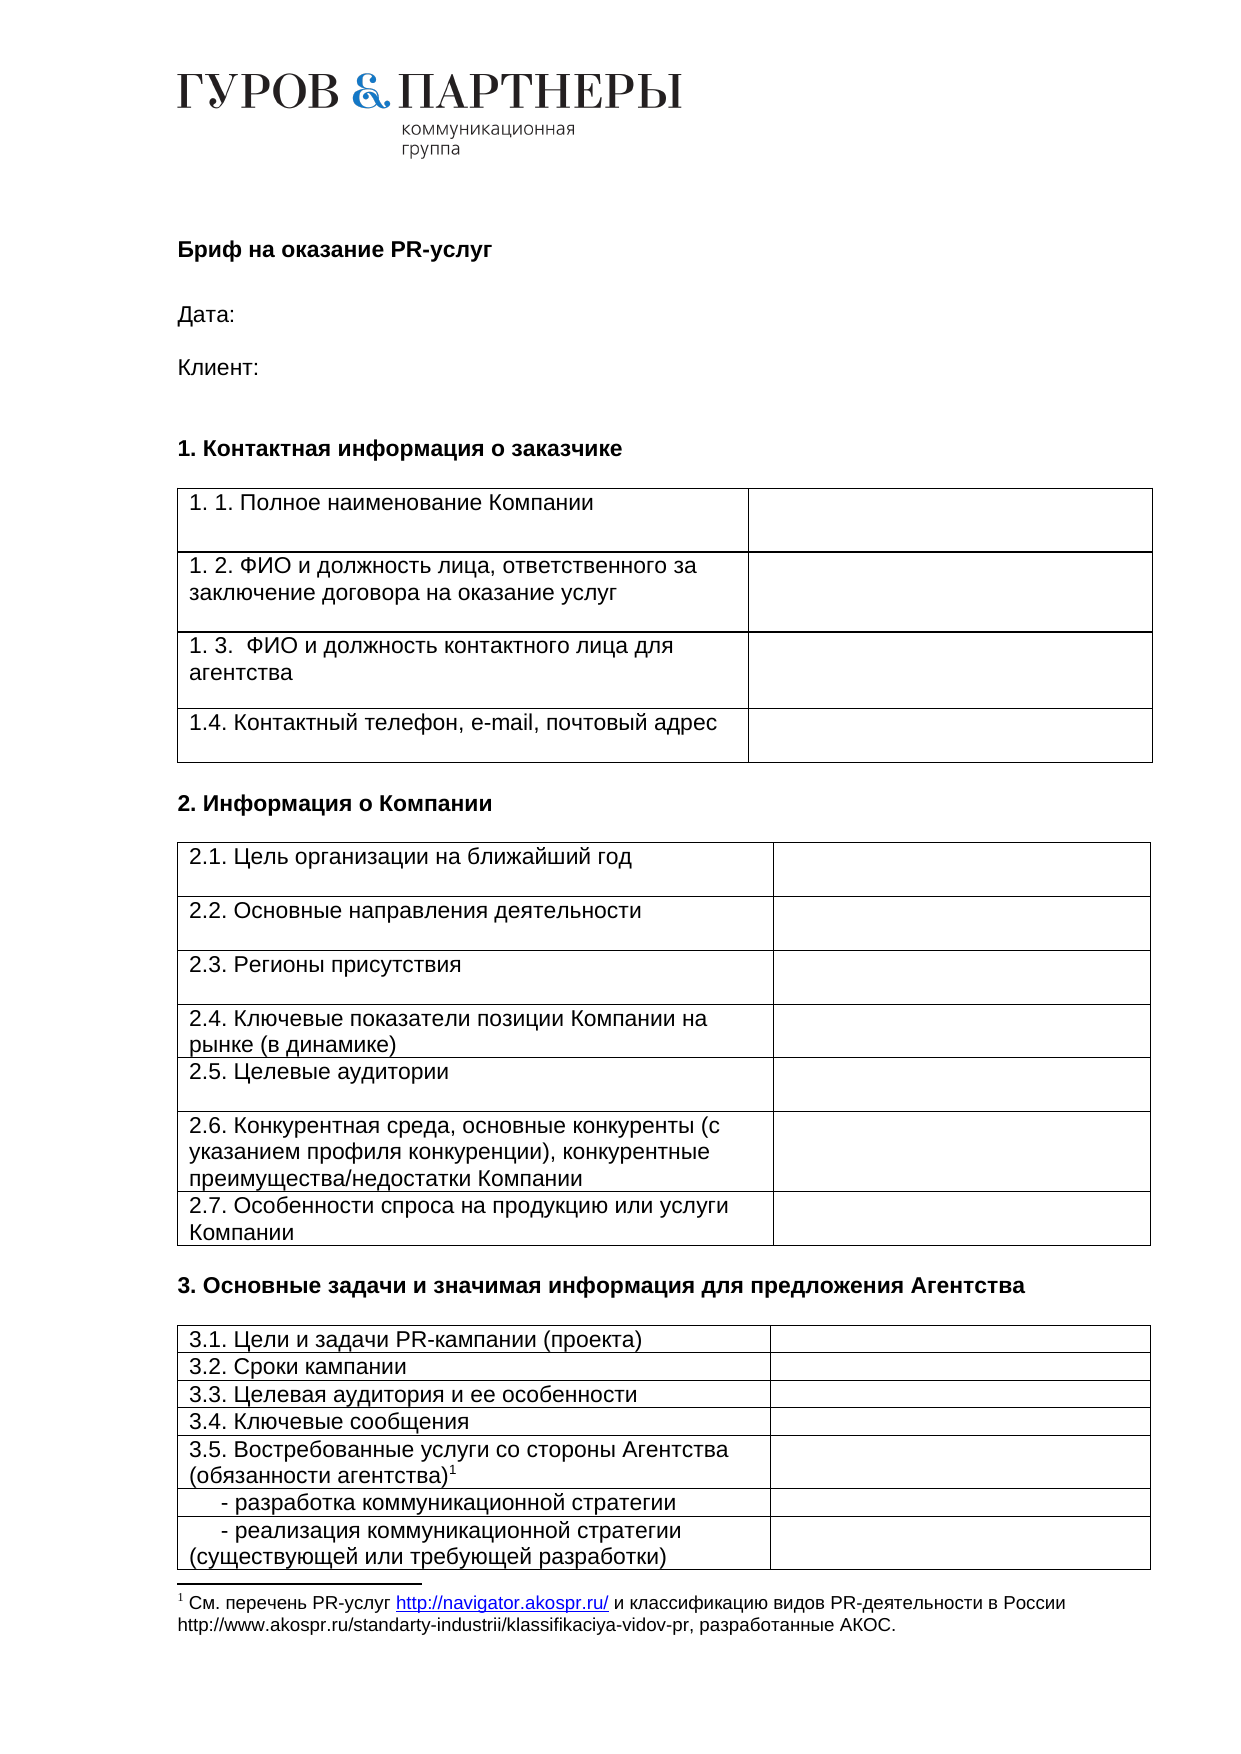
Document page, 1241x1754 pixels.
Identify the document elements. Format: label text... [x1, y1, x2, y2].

table_cell [771, 1489, 1150, 1516]
text Клиент: [177, 353, 1152, 380]
table_cell 2.5. Целевые аудитории [178, 1058, 773, 1111]
text 1. Контактная информация о заказчике [177, 435, 1152, 461]
table_cell 1.4. Контактный телефон, e-mail, почтовый адрес [178, 709, 748, 762]
table_header 1. 1. Полное наименование Компании [178, 489, 748, 551]
table_cell 2.6. Конкурентная среда, основные конкуренты (с указанием профиля конкуренции), конкурентные преимущества/недостатки Компании [178, 1112, 773, 1191]
table_cell 3.3. Целевая аудитория и ее особенности [178, 1381, 770, 1407]
table_cell 3.2. Сроки кампании [178, 1353, 770, 1380]
table_header 2.1. Цель организации на ближайший год [178, 843, 773, 896]
table_header [771, 1326, 1150, 1352]
text Бриф на оказание PR-услуг [177, 236, 1152, 262]
table_cell [749, 633, 1152, 708]
table_cell - разработка коммуникационной стратегии [178, 1489, 770, 1516]
table_cell [771, 1353, 1150, 1380]
table_cell [774, 1192, 1150, 1245]
text Дата: [177, 301, 1152, 327]
table_cell 2.2. Основные направления деятельности [178, 897, 773, 950]
table_cell [749, 709, 1152, 762]
table_cell [771, 1517, 1150, 1569]
table_cell 2.4. Ключевые показатели позиции Компании на рынке (в динамике) [178, 1005, 773, 1057]
table_header [749, 489, 1152, 551]
table_cell 1. 2. ФИО и должность лица, ответственного за заключение договора на оказание услуг [178, 553, 748, 631]
table_cell [771, 1408, 1150, 1434]
text 2. Информация о Компании [177, 789, 1152, 816]
table_cell [774, 951, 1150, 1003]
table_cell [771, 1436, 1150, 1488]
table_cell 3.5. Востребованные услуги со стороны Агентства (обязанности агентства) [178, 1436, 770, 1488]
table_cell [774, 897, 1150, 950]
text 3. Основные задачи и значимая информация для предложения Агентства [177, 1272, 1152, 1298]
table_cell - реализация коммуникационной стратегии (существующей или требующей разработки) [178, 1517, 770, 1569]
table_cell [749, 553, 1152, 631]
table_header [774, 843, 1150, 896]
table_cell [774, 1005, 1150, 1057]
table_header 3.1. Цели и задачи PR-кампании (проекта) [178, 1326, 770, 1352]
table_cell 3.4. Ключевые сообщения [178, 1408, 770, 1434]
table_cell [771, 1381, 1150, 1407]
picture [177, 73, 682, 159]
table_cell 2.3. Регионы присутствия [178, 951, 773, 1003]
table_cell [774, 1058, 1150, 1111]
table_cell [774, 1112, 1150, 1191]
table_cell 1. 3. ФИО и должность контактного лица для агентства [178, 633, 748, 708]
table_cell 2.7. Особенности спроса на продукцию или услуги Компании [178, 1192, 773, 1245]
